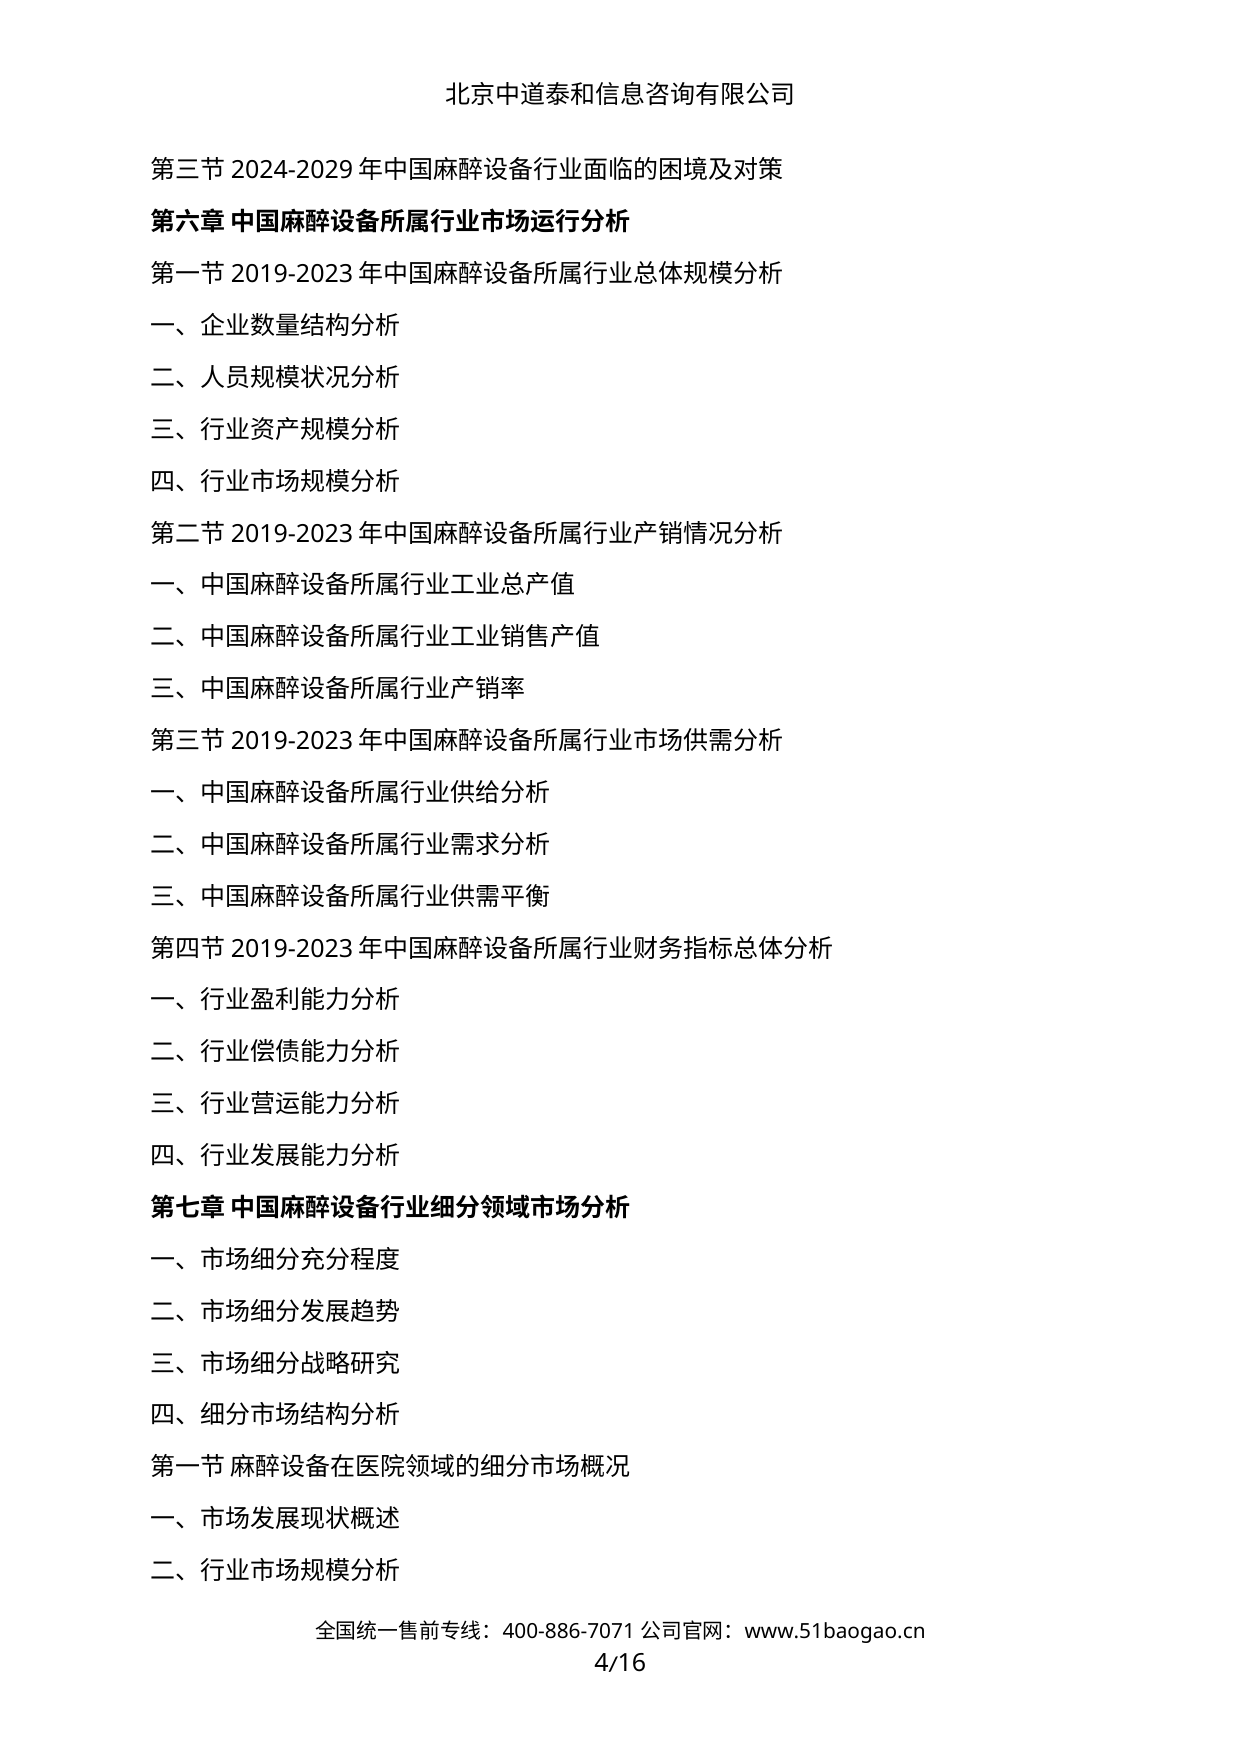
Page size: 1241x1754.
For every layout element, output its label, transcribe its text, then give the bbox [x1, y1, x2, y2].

text 二、行业市场规模分析 [150, 1551, 1090, 1587]
text 三、行业资产规模分析 [150, 409, 1090, 446]
text 三、行业营运能力分析 [150, 1084, 1090, 1120]
text 第一节 麻醉设备在医院领域的细分市场概况 [150, 1447, 1090, 1483]
text 第三节 2024-2029年中国麻醉设备行业面临的困境及对策 [150, 150, 1090, 186]
text 一、企业数量结构分析 [150, 306, 1090, 342]
text 四、细分市场结构分析 [150, 1395, 1090, 1431]
text 一、中国麻醉设备所属行业工业总产值 [150, 565, 1090, 601]
text 三、中国麻醉设备所属行业产销率 [150, 669, 1090, 705]
text 二、人员规模状况分析 [150, 357, 1090, 394]
text 一、行业盈利能力分析 [150, 980, 1090, 1016]
text 二、中国麻醉设备所属行业工业销售产值 [150, 617, 1090, 653]
text 四、行业市场规模分析 [150, 461, 1090, 497]
text 三、市场细分战略研究 [150, 1343, 1090, 1379]
text 第六章 中国麻醉设备所属行业市场运行分析 [150, 202, 1090, 238]
text 第四节 2019-2023年中国麻醉设备所属行业财务指标总体分析 [150, 928, 1090, 964]
text 三、中国麻醉设备所属行业供需平衡 [150, 876, 1090, 912]
text 一、中国麻醉设备所属行业供给分析 [150, 772, 1090, 809]
text 一、市场发展现状概述 [150, 1499, 1090, 1535]
text 第一节 2019-2023年中国麻醉设备所属行业总体规模分析 [150, 254, 1090, 290]
text 二、行业偿债能力分析 [150, 1032, 1090, 1068]
text 第七章 中国麻醉设备行业细分领域市场分析 [150, 1187, 1090, 1224]
text 第二节 2019-2023年中国麻醉设备所属行业产销情况分析 [150, 513, 1090, 549]
text 第三节 2019-2023年中国麻醉设备所属行业市场供需分析 [150, 721, 1090, 757]
text 二、中国麻醉设备所属行业需求分析 [150, 824, 1090, 861]
text 一、市场细分充分程度 [150, 1239, 1090, 1276]
text 二、市场细分发展趋势 [150, 1291, 1090, 1327]
text 四、行业发展能力分析 [150, 1136, 1090, 1172]
